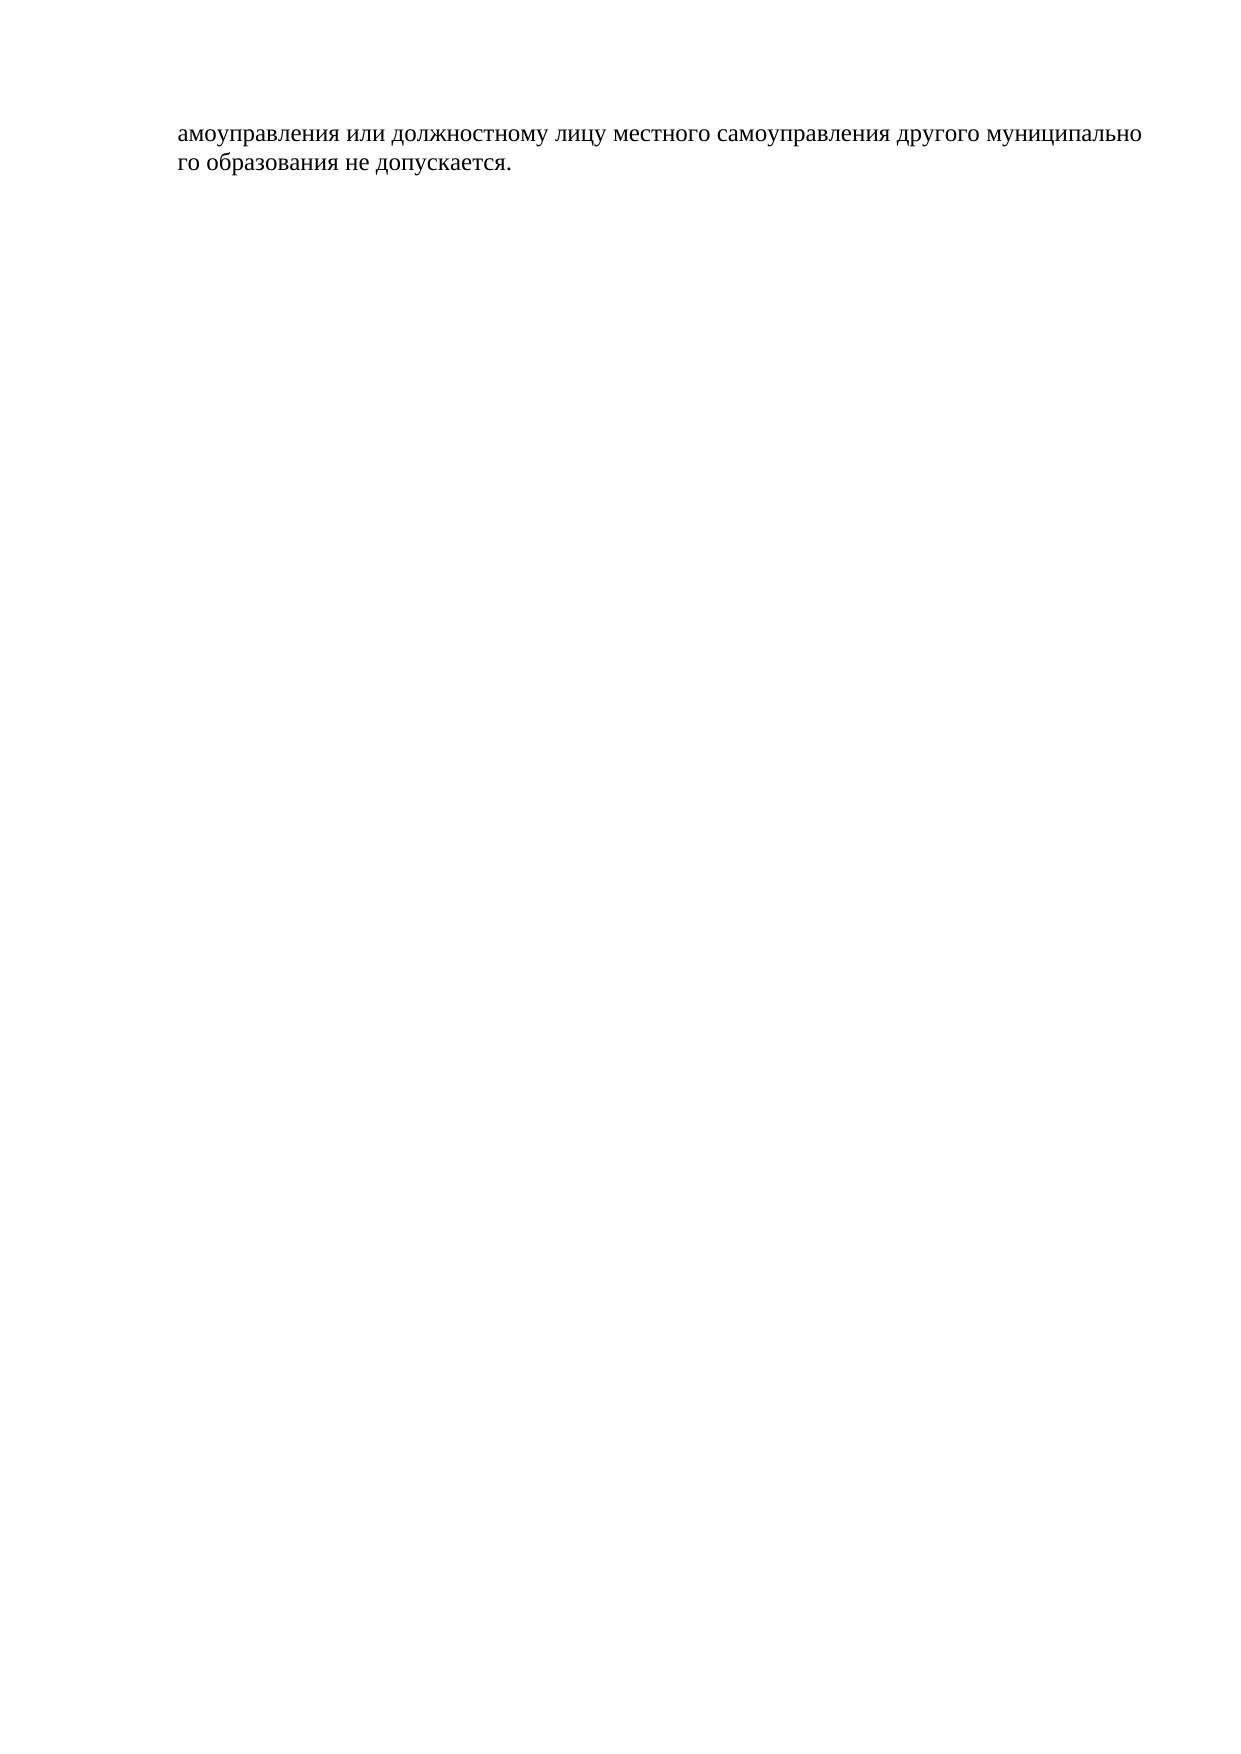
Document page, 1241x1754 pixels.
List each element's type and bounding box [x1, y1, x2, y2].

text [177, 118, 1152, 176]
